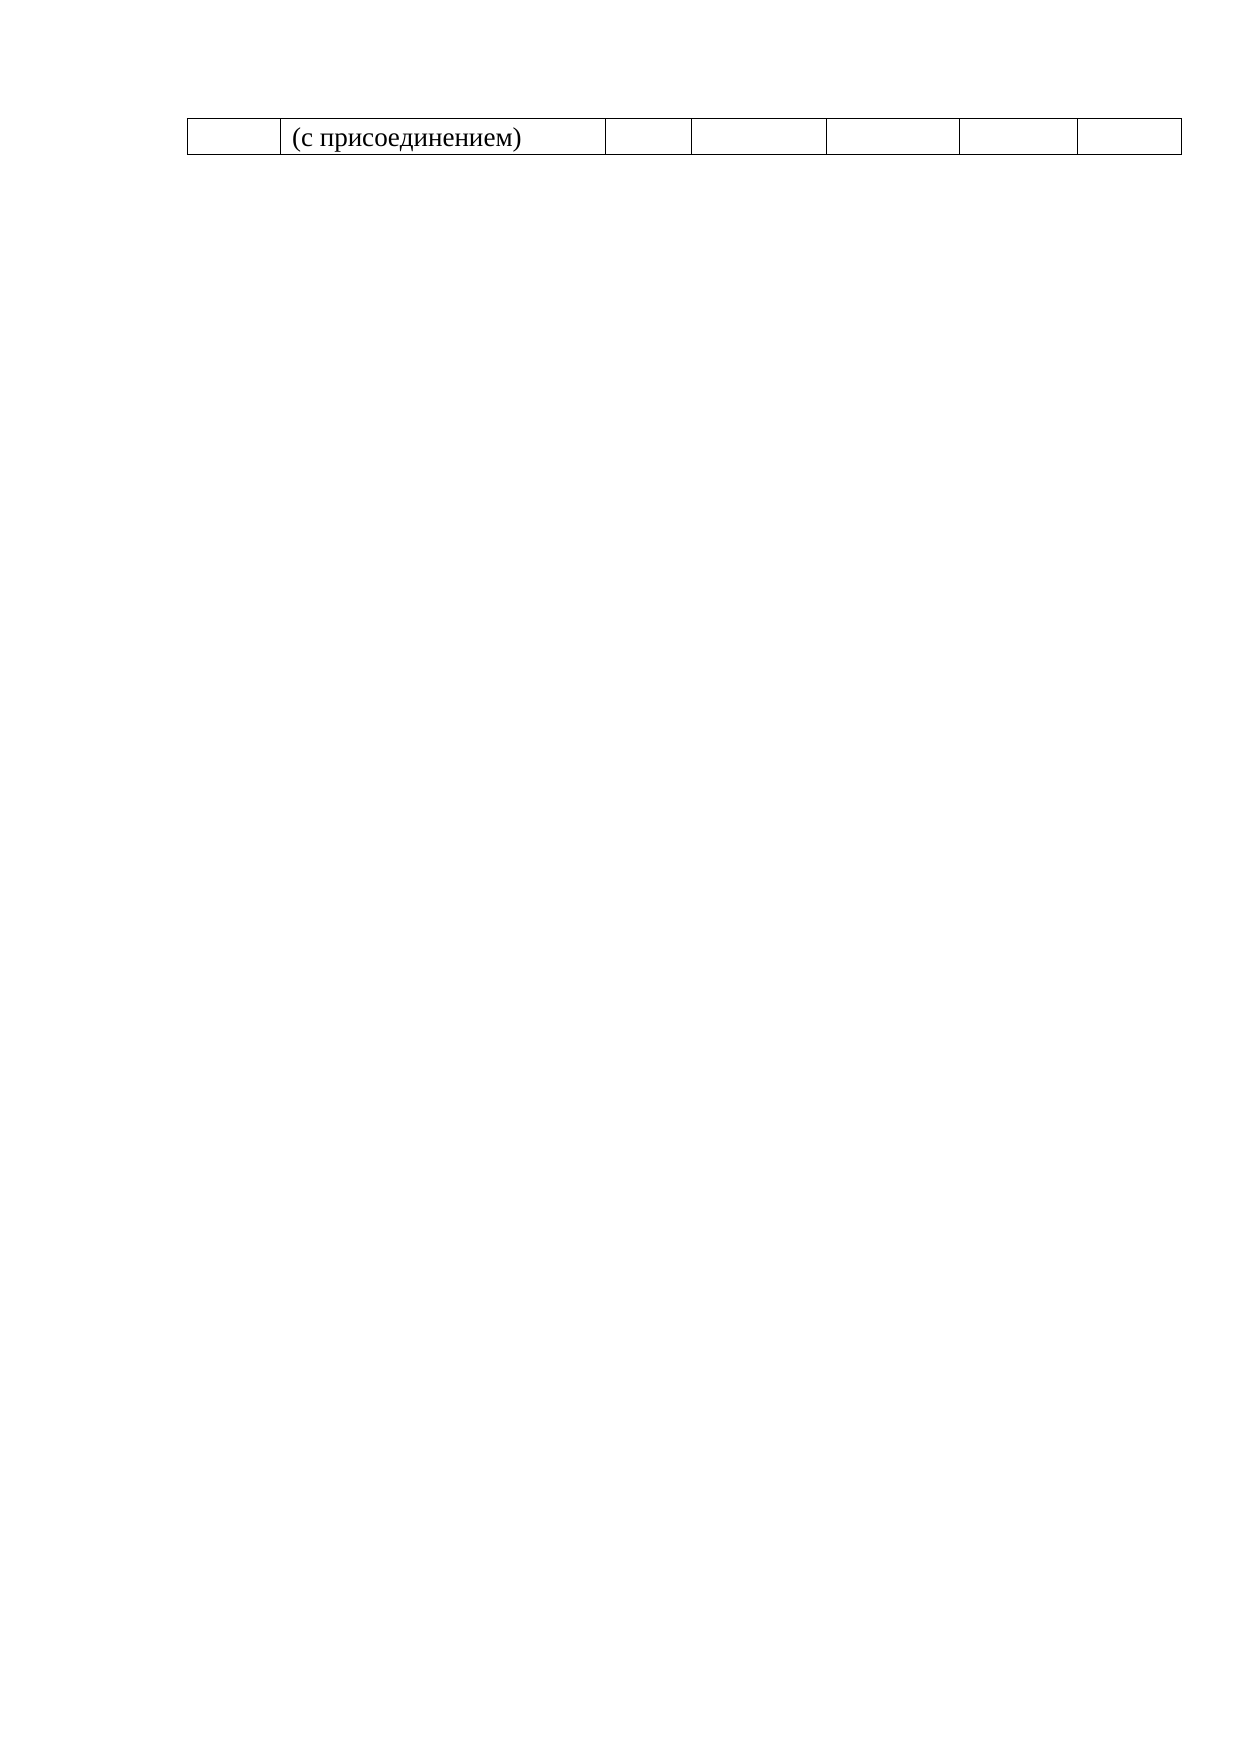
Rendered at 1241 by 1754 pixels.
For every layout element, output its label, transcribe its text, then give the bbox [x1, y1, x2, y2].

table_cell 1 118,70 [692, 119, 826, 154]
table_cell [281, 119, 605, 154]
table_cell 6.18 [188, 119, 280, 154]
table_cell шт. [606, 119, 691, 154]
table_cell 343,85 [1078, 119, 1181, 154]
table_cell 286,54 [827, 119, 959, 154]
table_cell 1342,44 [960, 119, 1077, 154]
